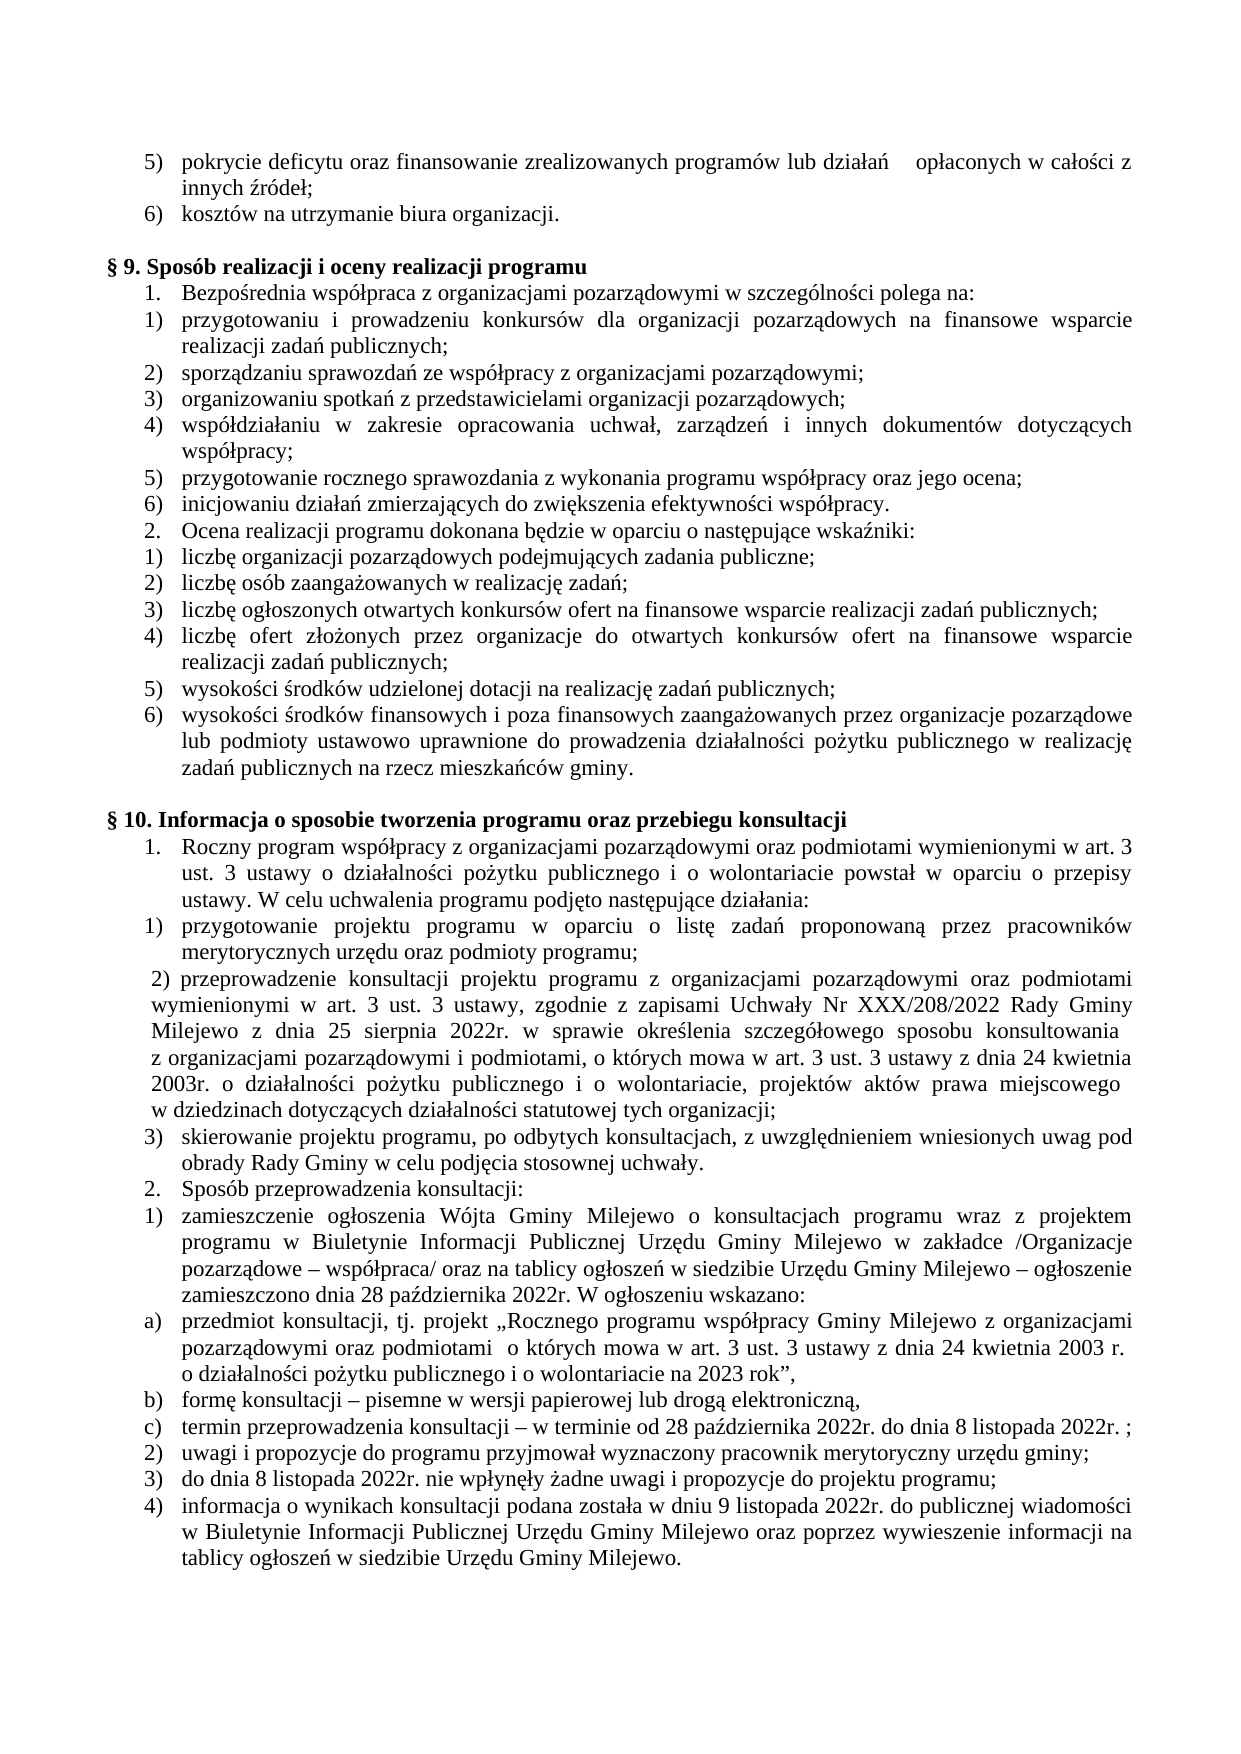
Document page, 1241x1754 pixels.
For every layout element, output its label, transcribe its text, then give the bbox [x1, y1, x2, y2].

list wysokości środków finansowych i poza finansowych zaangażowanych przez organizacje pozarządowe lub podmioty ustawowo uprawnione do prowadzenia działalności pożytku publicznego w realizację zadań publicznych na rzecz mieszkańców gminy. [144, 701, 1134, 780]
list Sposób przeprowadzenia konsultacji: [144, 1176, 1134, 1202]
list uwagi i propozycje do programu przyjmował wyznaczony pracownik merytoryczny urzędu gminy; [144, 1439, 1134, 1465]
list kosztów na utrzymanie biura organizacji. [144, 200, 1134, 227]
list przygotowaniu i prowadzeniu konkursów dla organizacji pozarządowych na finansowe wsparcie realizacji zadań publicznych; [144, 306, 1134, 358]
list liczbę ofert złożonych przez organizacje do otwartych konkursów ofert na finansowe wsparcie realizacji zadań publicznych; [144, 622, 1134, 675]
list liczbę osób zaangażowanych w realizację zadań; [144, 569, 1134, 596]
list termin przeprowadzenia konsultacji – w terminie od 28 października 2022r. do dnia 8 listopada 2022r. ; [144, 1413, 1134, 1439]
list liczbę ogłoszonych otwartych konkursów ofert na finansowe wsparcie realizacji zadań publicznych; [144, 596, 1134, 622]
list inicjowaniu działań zmierzających do zwiększenia efektywności współpracy. [144, 490, 1134, 517]
list liczbę organizacji pozarządowych podejmujących zadania publiczne; [144, 543, 1134, 569]
list Roczny program współpracy z organizacjami pozarządowymi oraz podmiotami wymienionymi w art. 3 ust. 3 ustawy o działalności pożytku publicznego i o wolontariacie powstał w oparciu o przepisy ustawy. W celu uchwalenia programu podjęto następujące działania: [144, 833, 1134, 912]
list informacja o wynikach konsultacji podana została w dniu 9 listopada 2022r. do publicznej wiadomości w Biuletynie Informacji Publicznej Urzędu Gminy Milejewo oraz poprzez wywieszenie informacji na tablicy ogłoszeń w siedzibie Urzędu Gminy Milejewo. [144, 1492, 1134, 1571]
list do dnia 8 listopada 2022r. nie wpłynęły żadne uwagi i propozycje do projektu programu; [144, 1465, 1134, 1492]
list przygotowanie projektu programu w oparciu o listę zadań proponowaną przez pracowników merytorycznych urzędu oraz podmioty programu; [144, 912, 1134, 965]
list organizowaniu spotkań z przedstawicielami organizacji pozarządowych; [144, 385, 1134, 411]
list przygotowanie rocznego sprawozdania z wykonania programu współpracy oraz jego ocena; [144, 464, 1134, 490]
list przeprowadzenie konsultacji projektu programu z organizacjami pozarządowymi oraz podmiotami wymienionymi w art. 3 ust. 3 ustawy, zgodnie z zapisami Uchwały Nr XXX/208/2022 Rady Gminy Milejewo z dnia 25 sierpnia 2022r. w sprawie określenia szczegółowego sposobu konsultowania z organizacjami pozarządowymi i podmiotami, o których mowa w art. 3 ust. 3 ustawy z dnia 24 kwietnia 2003r. o działalności pożytku publicznego i o wolontariacie, projektów aktów prawa miejscowego w dziedzinach dotyczących działalności statutowej tych organizacji; [151, 965, 1134, 1123]
list Ocena realizacji programu dokonana będzie w oparciu o następujące wskaźniki: [144, 517, 1134, 543]
list współdziałaniu w zakresie opracowania uchwał, zarządzeń i innych dokumentów dotyczących współpracy; [144, 411, 1134, 464]
list wysokości środków udzielonej dotacji na realizację zadań publicznych; [144, 675, 1134, 701]
list zamieszczenie ogłoszenia Wójta Gminy Milejewo o konsultacjach programu wraz z projektem programu w Biuletynie Informacji Publicznej Urzędu Gminy Milejewo w zakładce /Organizacje pozarządowe – współpraca/ oraz na tablicy ogłoszeń w siedzibie Urzędu Gminy Milejewo – ogłoszenie zamieszczono dnia 28 października 2022r. W ogłoszeniu wskazano: [144, 1202, 1134, 1307]
text § 10. Informacja o sposobie tworzenia programu oraz przebiegu konsultacji [106, 807, 1134, 833]
list Bezpośrednia współpraca z organizacjami pozarządowymi w szczególności polega na: [144, 279, 1134, 306]
list przedmiot konsultacji, tj. projekt „Rocznego programu współpracy Gminy Milejewo z organizacjami pozarządowymi oraz podmiotami o których mowa w art. 3 ust. 3 ustawy z dnia 24 kwietnia 2003 r. o działalności pożytku publicznego i o wolontariacie na 2023 rok”, [144, 1307, 1134, 1386]
list pokrycie deficytu oraz finansowanie zrealizowanych programów lub działań opłaconych w całości z innych źródeł; [144, 148, 1134, 200]
list formę konsultacji – pisemne w wersji papierowej lub drogą elektroniczną, [144, 1386, 1134, 1413]
text § 9. Sposób realizacji i oceny realizacji programu [106, 253, 1134, 279]
list sporządzaniu sprawozdań ze współpracy z organizacjami pozarządowymi; [144, 358, 1134, 385]
list skierowanie projektu programu, po odbytych konsultacjach, z uwzględnieniem wniesionych uwag pod obrady Rady Gminy w celu podjęcia stosownej uchwały. [144, 1123, 1134, 1176]
